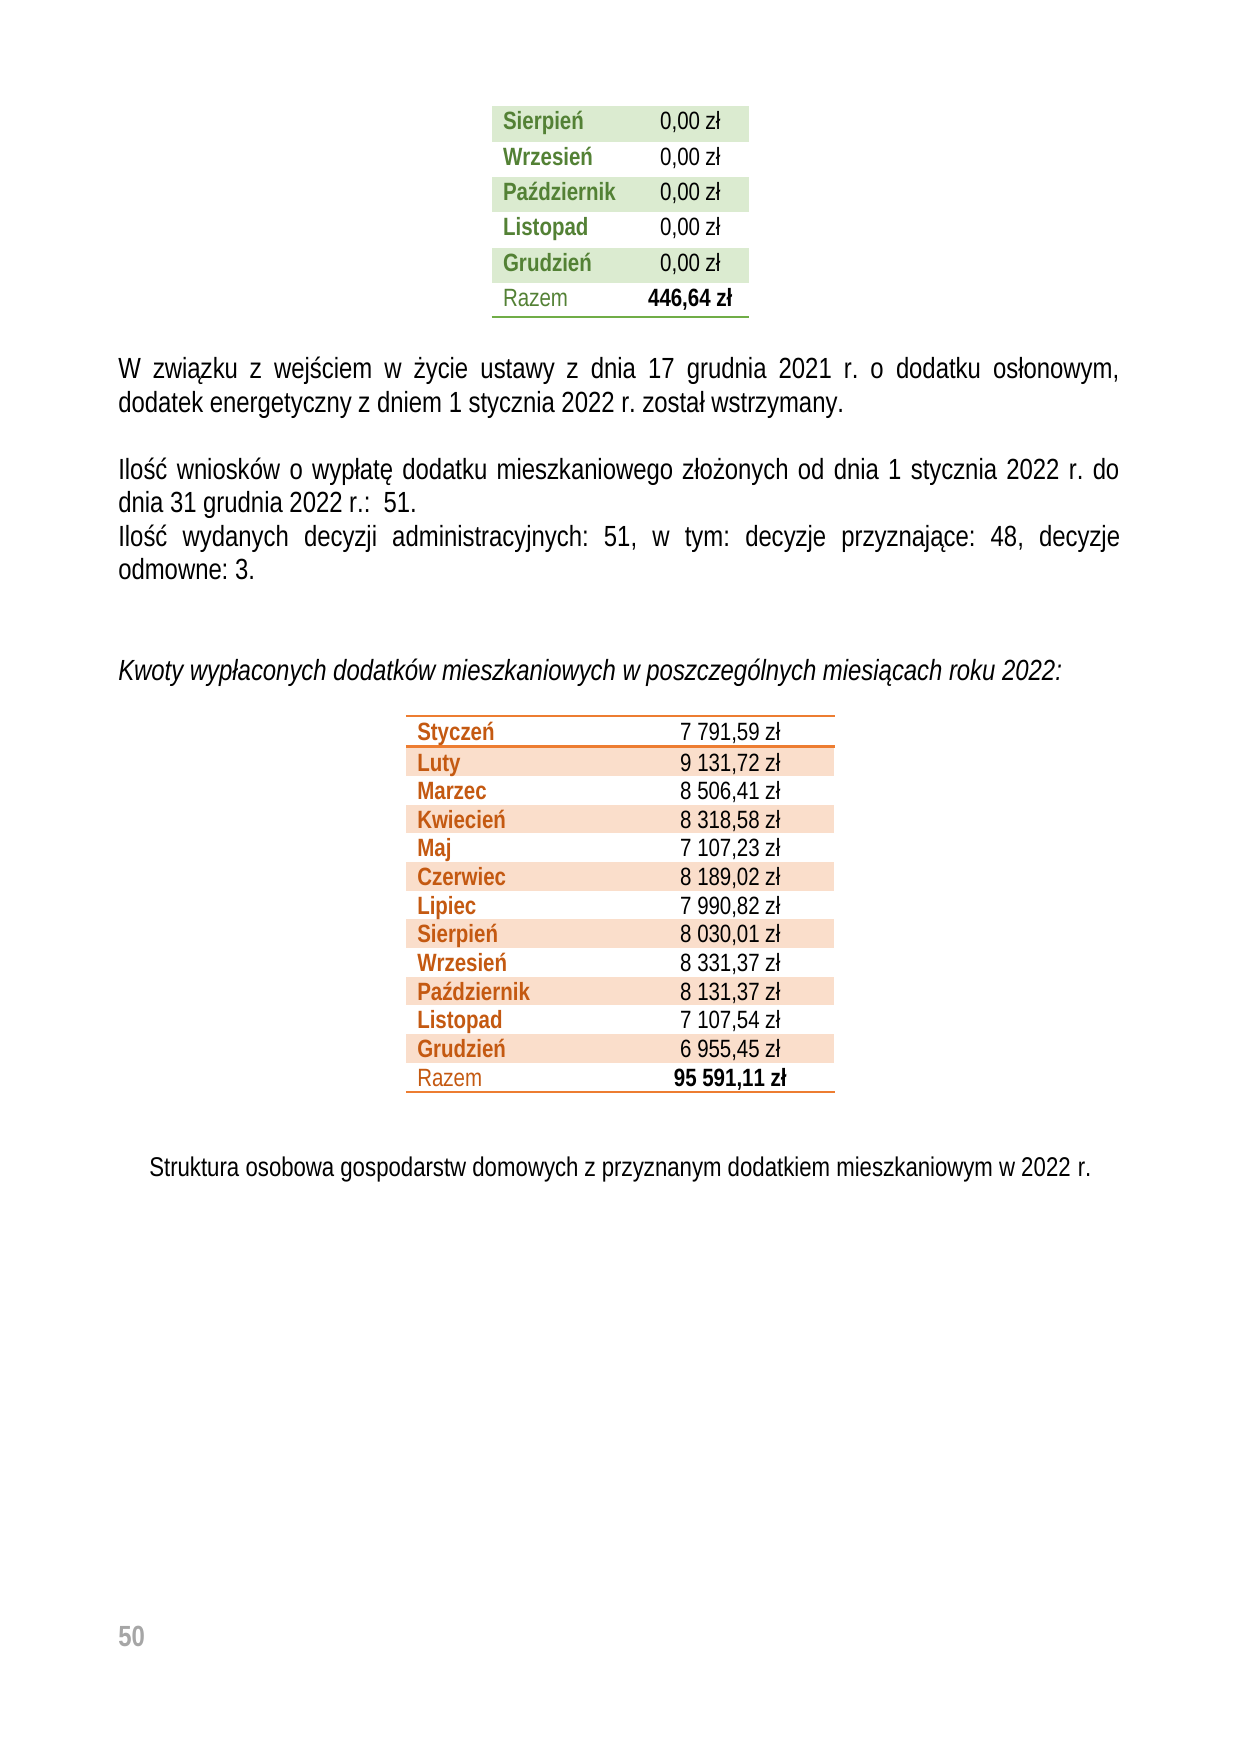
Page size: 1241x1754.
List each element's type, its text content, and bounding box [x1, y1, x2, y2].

table_cell 8 189,02 zł [626, 862, 834, 891]
table_header Styczeń [406, 717, 626, 745]
table_cell 0,00 zł [631, 106, 749, 142]
table_header 7 791,59 zł [626, 717, 834, 745]
table_cell Luty [406, 748, 626, 776]
text Ilość wniosków o wypłatę dodatku mieszkaniowego złożonych od dnia 1 stycznia 2022 r. do dnia 31 grudnia 2022 r.: 51. [118, 452, 1122, 519]
table_cell 8 331,37 zł [626, 948, 834, 977]
table_cell Razem [492, 283, 631, 316]
table_cell 7 107,23 zł [626, 834, 834, 862]
table_cell Grudzień [492, 248, 631, 283]
table_cell Kwiecień [406, 805, 626, 833]
table_cell 0,00 zł [631, 177, 749, 212]
table_cell 0,00 zł [631, 248, 749, 283]
table_cell Październik [406, 977, 626, 1005]
table_cell 9 131,72 zł [626, 748, 834, 776]
text W związku z wejściem w życie ustawy z dnia 17 grudnia 2021 r. o dodatku osłonowym, dodatek energetyczny z dniem 1 stycznia 2022 r. został wstrzymany. [118, 352, 1122, 418]
table_cell 0,00 zł [631, 212, 749, 248]
table_cell Marzec [406, 776, 626, 805]
table_cell Grudzień [406, 1034, 626, 1063]
table_cell 0,00 zł [631, 142, 749, 177]
table_cell 446,64 zł [631, 283, 749, 316]
table_cell 8 131,37 zł [626, 977, 834, 1005]
table_cell 8 318,58 zł [626, 805, 834, 833]
text Ilość wydanych decyzji administracyjnych: 51, w tym: decyzje przyznające: 48, decyzje odmowne: 3. [118, 519, 1122, 586]
table_cell Listopad [492, 212, 631, 248]
table_cell Czerwiec [406, 862, 626, 891]
table_cell Razem [406, 1063, 626, 1091]
table_cell 8 030,01 zł [626, 919, 834, 948]
table_cell 7 107,54 zł [626, 1005, 834, 1034]
text Struktura osobowa gospodarstw domowych z przyznanym dodatkiem mieszkaniowym w 2022 r. [118, 1151, 1122, 1182]
table_cell Październik [492, 177, 631, 212]
table_cell Listopad [406, 1005, 626, 1034]
table_cell 95 591,11 zł [626, 1063, 834, 1091]
table_cell Lipiec [406, 891, 626, 919]
table_cell 8 506,41 zł [626, 776, 834, 805]
table_cell Sierpień [406, 919, 626, 948]
table_cell Sierpień [492, 106, 631, 142]
table_cell Wrzesień [406, 948, 626, 977]
table_cell 6 955,45 zł [626, 1034, 834, 1063]
table_cell Maj [406, 834, 626, 862]
table_cell Wrzesień [492, 142, 631, 177]
table_cell 7 990,82 zł [626, 891, 834, 919]
text Kwoty wypłaconych dodatków mieszkaniowych w poszczególnych miesiącach roku 2022: [118, 653, 1122, 686]
